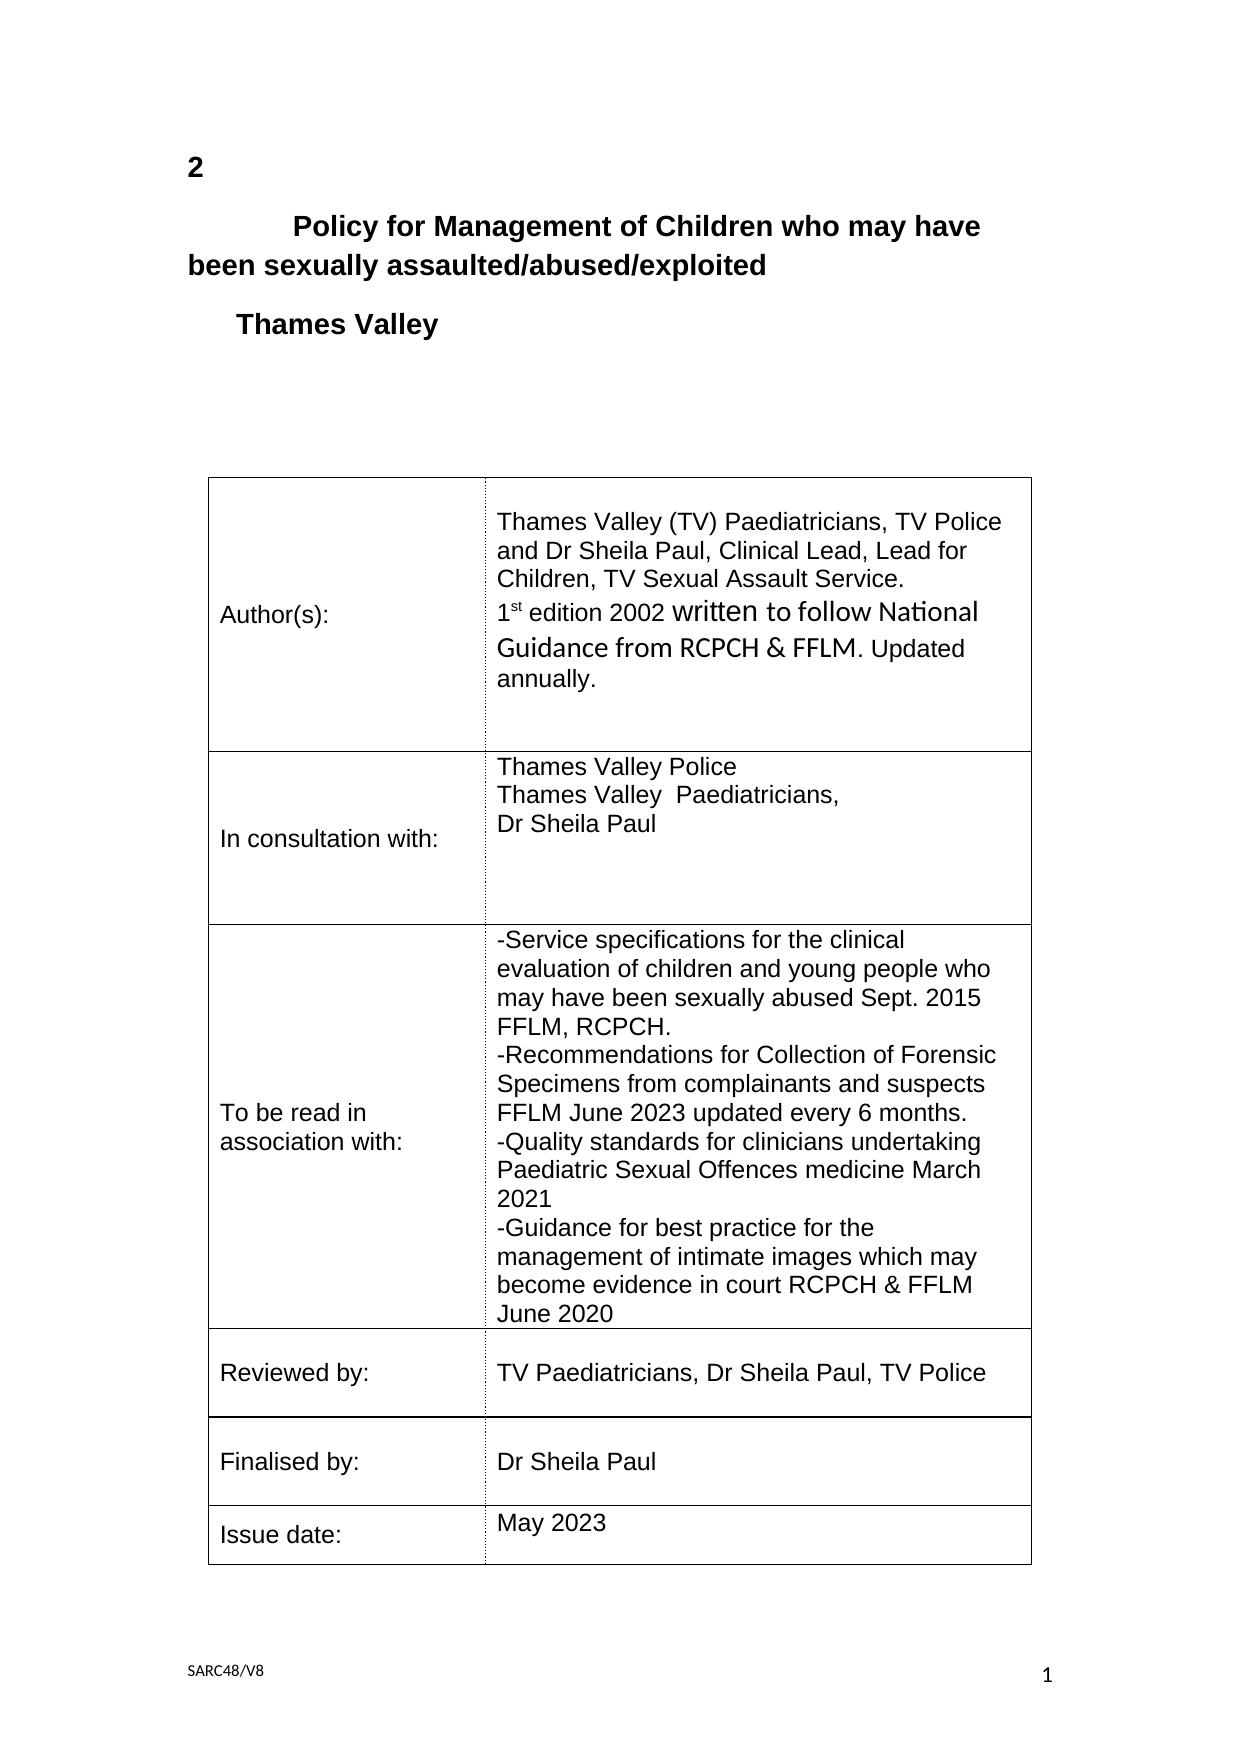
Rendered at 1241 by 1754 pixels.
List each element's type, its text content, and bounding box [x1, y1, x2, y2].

table_cell Finalised by: [209, 1418, 485, 1505]
table_cell Issue date: [209, 1506, 485, 1564]
table_cell Reviewed by: [209, 1329, 485, 1416]
table_cell May 2023 [485, 1506, 1031, 1564]
table_header Author(s): [209, 478, 485, 751]
text 2 [187, 150, 1053, 183]
table_cell Thames Valley Police Thames Valley Paediatricians, Dr Sheila Paul [485, 752, 1031, 924]
text Thames Valley [187, 307, 1053, 341]
text Policy for Management of Children who may have been sexually assaulted/abused/exploited [187, 209, 1053, 281]
table_cell TV Paediatricians, Dr Sheila Paul, TV Police [485, 1329, 1031, 1416]
table_header Thames Valley (TV) Paediatricians, TV Police and Dr Sheila Paul, Clinical Lead, Lead for Children, TV Sexual Assault Service. 1st edition 2002 written to follow National Guidance from RCPCH & FFLM. Updated annually. [485, 478, 1031, 751]
table_cell In consultation with: [209, 752, 485, 924]
table_cell -Service specifications for the clinical evaluation of children and young people who may have been sexually abused Sept. 2015 FFLM, RCPCH. -Recommendations for Collection of Forensic Specimens from complainants and suspects FFLM June 2023 updated every 6 months. -Quality standards for clinicians undertaking Paediatric Sexual Offences medicine March 2021 -Guidance for best practice for the management of intimate images which may become evidence in court RCPCH & FFLM June 2020 [485, 925, 1031, 1328]
table_cell To be read in association with: [209, 925, 485, 1328]
table_cell Dr Sheila Paul [485, 1418, 1031, 1505]
